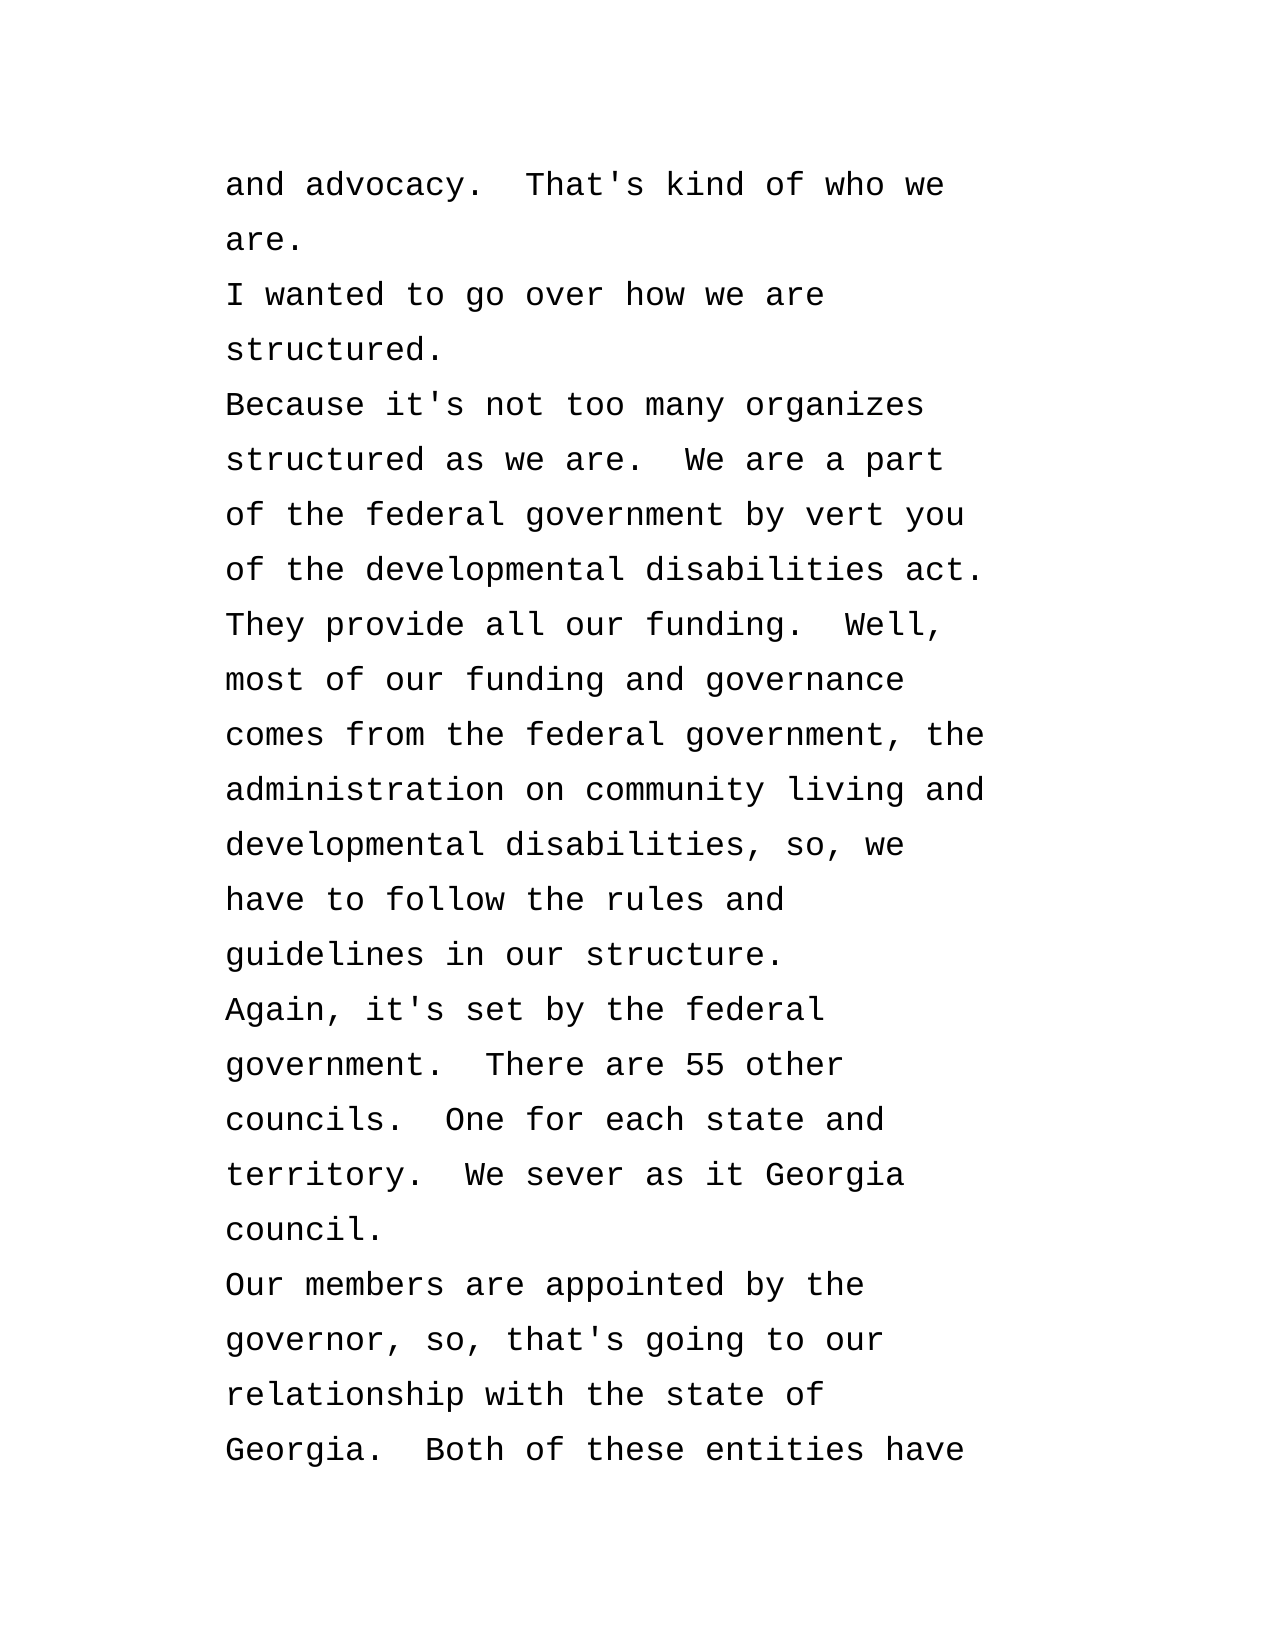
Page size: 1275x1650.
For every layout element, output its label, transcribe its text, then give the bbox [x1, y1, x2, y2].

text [225, 1250, 1005, 1470]
text Again, it's set by the federal government. There are 55 other councils. One for each state and territory. We sever as it Georgia council. [225, 975, 1005, 1250]
text I wanted to go over how we are structured. [225, 260, 1005, 370]
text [225, 150, 1005, 260]
text They provide all our funding. Well, most of our funding and governance comes from the federal government, the administration on community living and developmental disabilities, so, we have to follow the rules and guidelines in our structure. [225, 590, 1005, 975]
text Because it's not too many organizes structured as we are. We are a part of the federal government by vert you of the developmental disabilities act. [225, 370, 1005, 590]
